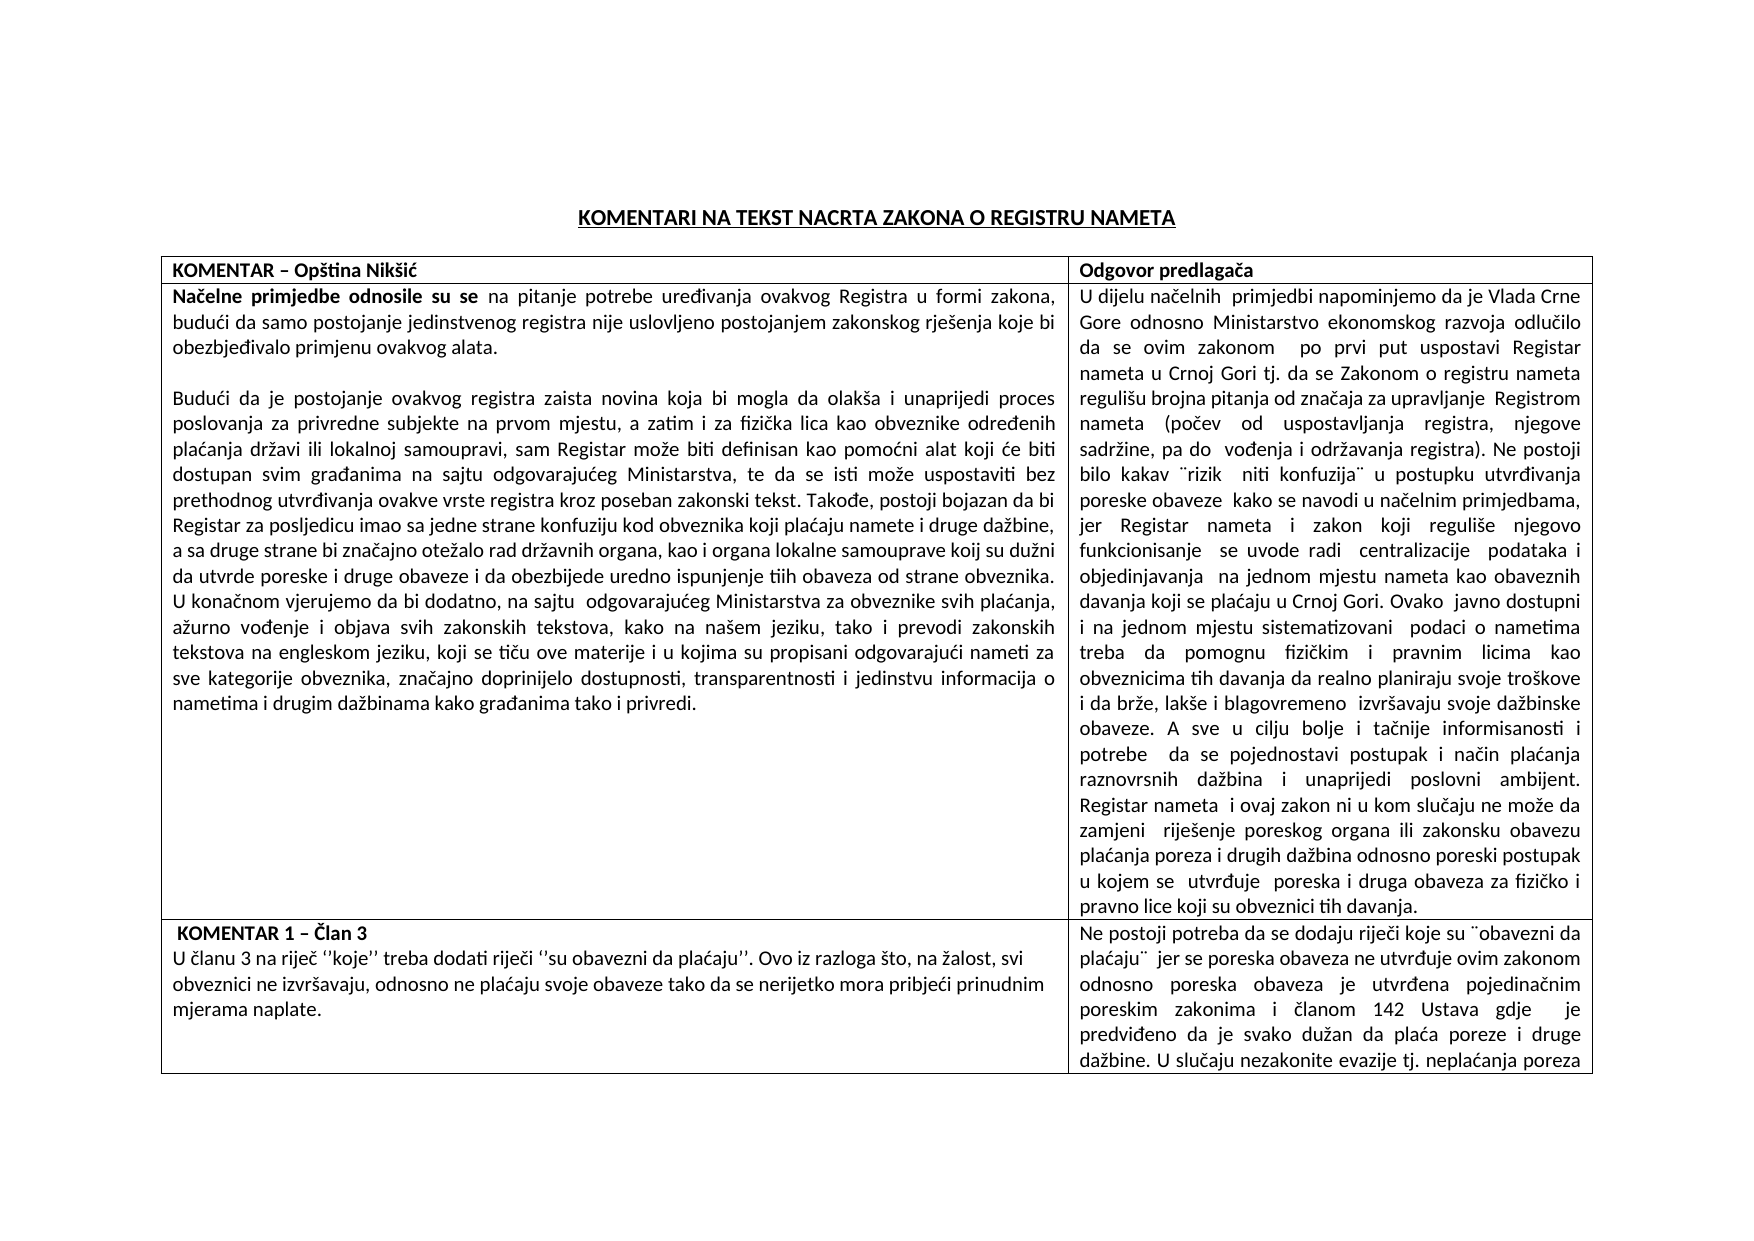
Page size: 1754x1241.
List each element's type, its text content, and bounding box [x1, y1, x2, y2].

table_header KOMENTAR – Opština Nikšić [162, 257, 1068, 282]
table_cell U dijelu načelnih primjedbi napominjemo da je Vlada Crne Gore odnosno Ministarstvo ekonomskog razvoja odlučilo da se ovim zakonom po prvi put uspostavi Registar nameta u Crnoj Gori tj. da se Zakonom o registru nameta regulišu brojna pitanja od značaja za upravljanje Registrom nameta (počev od uspostavljanja registra, njegove sadržine, pa do vođenja i održavanja registra). Ne postoji bilo kakav ¨rizik niti konfuzija¨ u postupku utvrđivanja poreske obaveze kako se navodi u načelnim primjedbama, jer Registar nameta i zakon koji reguliše njegovo funkcionisanje se uvode radi centralizacije podataka i objedinjavanja na jednom mjestu nameta kao obaveznih davanja koji se plaćaju u Crnoj Gori. Ovako javno dostupni i na jednom mjestu sistematizovani podaci o nametima treba da pomognu fizičkim i pravnim licima kao obveznicima tih davanja da realno planiraju svoje troškove i da brže, lakše i blagovremeno izvršavaju svoje dažbinske obaveze. A sve u cilju bolje i tačnije informisanosti i potrebe da se pojednostavi postupak i način plaćanja raznovrsnih dažbina i unaprijedi poslovni ambijent. Registar nameta i ovaj zakon ni u kom slučaju ne može da zamjeni riješenje poreskog organa ili zakonsku obavezu plaćanja poreza i drugih dažbina odnosno poreski postupak u kojem se utvrđuje poreska i druga obaveza za fizičko i pravno lice koji su obveznici tih davanja. [1069, 284, 1592, 919]
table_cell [1069, 920, 1592, 1072]
table_cell Načelne primjedbe odnosile su se na pitanje potrebe uređivanja ovakvog Registra u formi zakona, budući da samo postojanje jedinstvenog registra nije uslovljeno postojanjem zakonskog rješenja koje bi obezbjeđivalo primjenu ovakvog alata. Budući da je postojanje ovakvog registra zaista novina koja bi mogla da olakša i unaprijedi proces poslovanja za privredne subjekte na prvom mjestu, a zatim i za fizička lica kao obveznike određenih plaćanja državi ili lokalnoj samoupravi, sam Registar može biti definisan kao pomoćni alat koji će biti dostupan svim građanima na sajtu odgovarajućeg Ministarstva, te da se isti može uspostaviti bez prethodnog utvrđivanja ovakve vrste registra kroz poseban zakonski tekst. Takođe, postoji bojazan da bi Registar za posljedicu imao sa jedne strane konfuziju kod obveznika koji plaćaju namete i druge dažbine, a sa druge strane bi značajno otežalo rad državnih organa, kao i organa lokalne samouprave koij su dužni da utvrde poreske i druge obaveze i da obezbijede uredno ispunjenje tiih obaveza od strane obveznika. U konačnom vjerujemo da bi dodatno, na sajtu odgovarajućeg Ministarstva za obveznike svih plaćanja, ažurno vođenje i objava svih zakonskih tekstova, kako na našem jeziku, tako i prevodi zakonskih tekstova na engleskom jeziku, koji se tiču ove materije i u kojima su propisani odgovarajući nameti za sve kategorije obveznika, značajno doprinijelo dostupnosti, transparentnosti i jedinstvu informacija o nametima i drugim dažbinama kako građanima tako i privredi. [162, 284, 1068, 919]
text KOMENTARI NA TEKST NACRTA ZAKONA O REGISTRU NAMETA [147, 203, 1607, 231]
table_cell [162, 920, 1068, 1072]
table_header Odgovor predlagača [1069, 257, 1592, 282]
